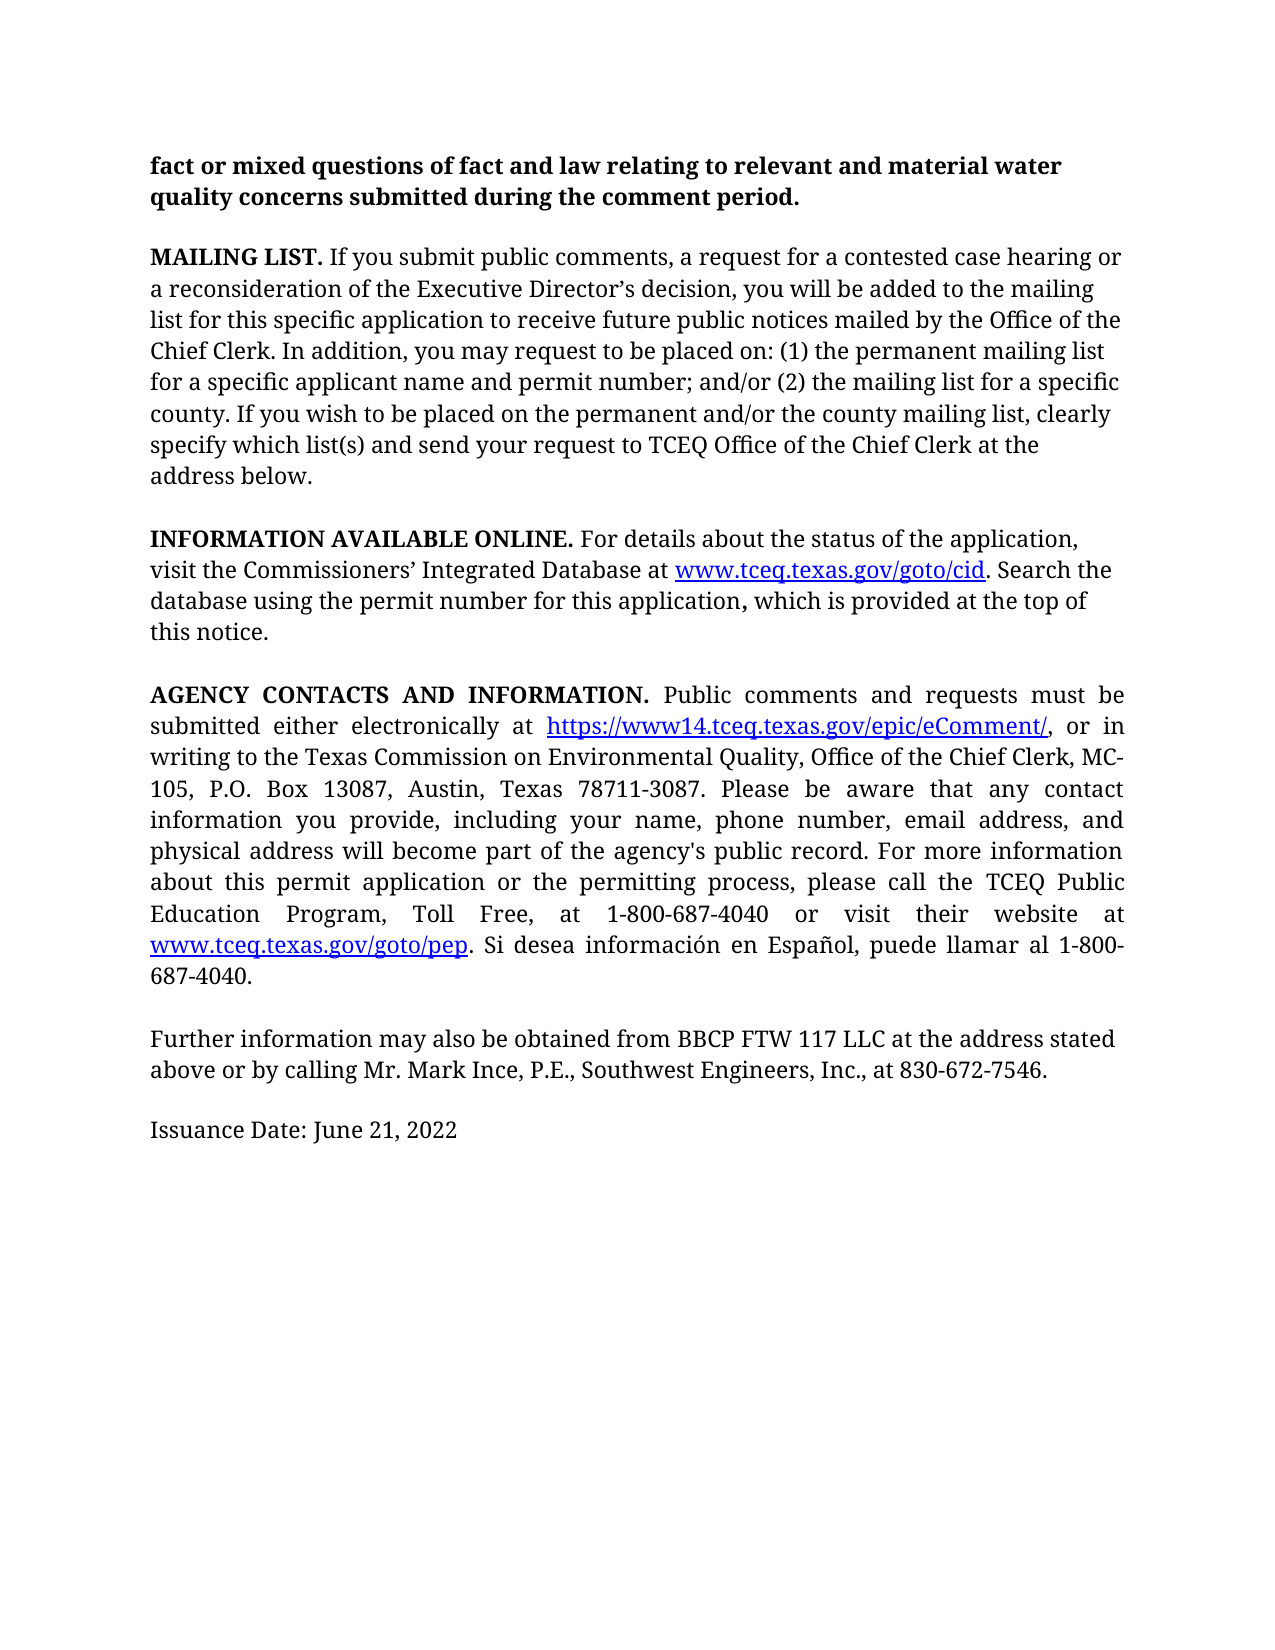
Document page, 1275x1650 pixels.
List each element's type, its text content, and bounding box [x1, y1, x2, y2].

text INFORMATION AVAILABLE ONLINE. For details about the status of the application, visit the Commissioners’ Integrated Database at www.tceq.texas.gov/goto/cid. Search the database using the permit number for this application, which is provided at the top of this notice. [150, 522, 1125, 647]
text AGENCY CONTACTS AND INFORMATION. Public comments and requests must be submitted either electronically at https://www14.tceq.texas.gov/epic/eComment/, or in writing to the Texas Commission on Environmental Quality, Office of the Chief Clerk, MC-105, P.O. Box 13087, Austin, Texas 78711-3087. Please be aware that any contact information you provide, including your name, phone number, email address, and physical address will become part of the agency's public record. For more information about this permit application or the permitting process, please call the TCEQ Public Education Program, Toll Free, at 1-800-687-4040 or visit their website at www.tceq.texas.gov/goto/pep. Si desea información en Español, puede llamar al 1-800-687-4040. [150, 679, 1125, 991]
text Further information may also be obtained from BBCP FTW 117 LLC at the address stated above or by calling Mr. Mark Ince, P.E., Southwest Engineers, Inc., at 830-672-7546. [150, 1022, 1125, 1085]
text MAILING LIST. If you submit public comments, a request for a contested case hearing or a reconsideration of the Executive Director’s decision, you will be added to the mailing list for this specific application to receive future public notices mailed by the Office of the Chief Clerk. In addition, you may request to be placed on: (1) the permanent mailing list for a specific applicant name and permit number; and/or (2) the mailing list for a specific county. If you wish to be placed on the permanent and/or the county mailing list, clearly specify which list(s) and send your request to TCEQ Office of the Chief Clerk at the address below. [150, 241, 1125, 491]
text Issuance Date: June 21, 2022 [150, 1114, 1125, 1145]
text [150, 150, 1125, 212]
